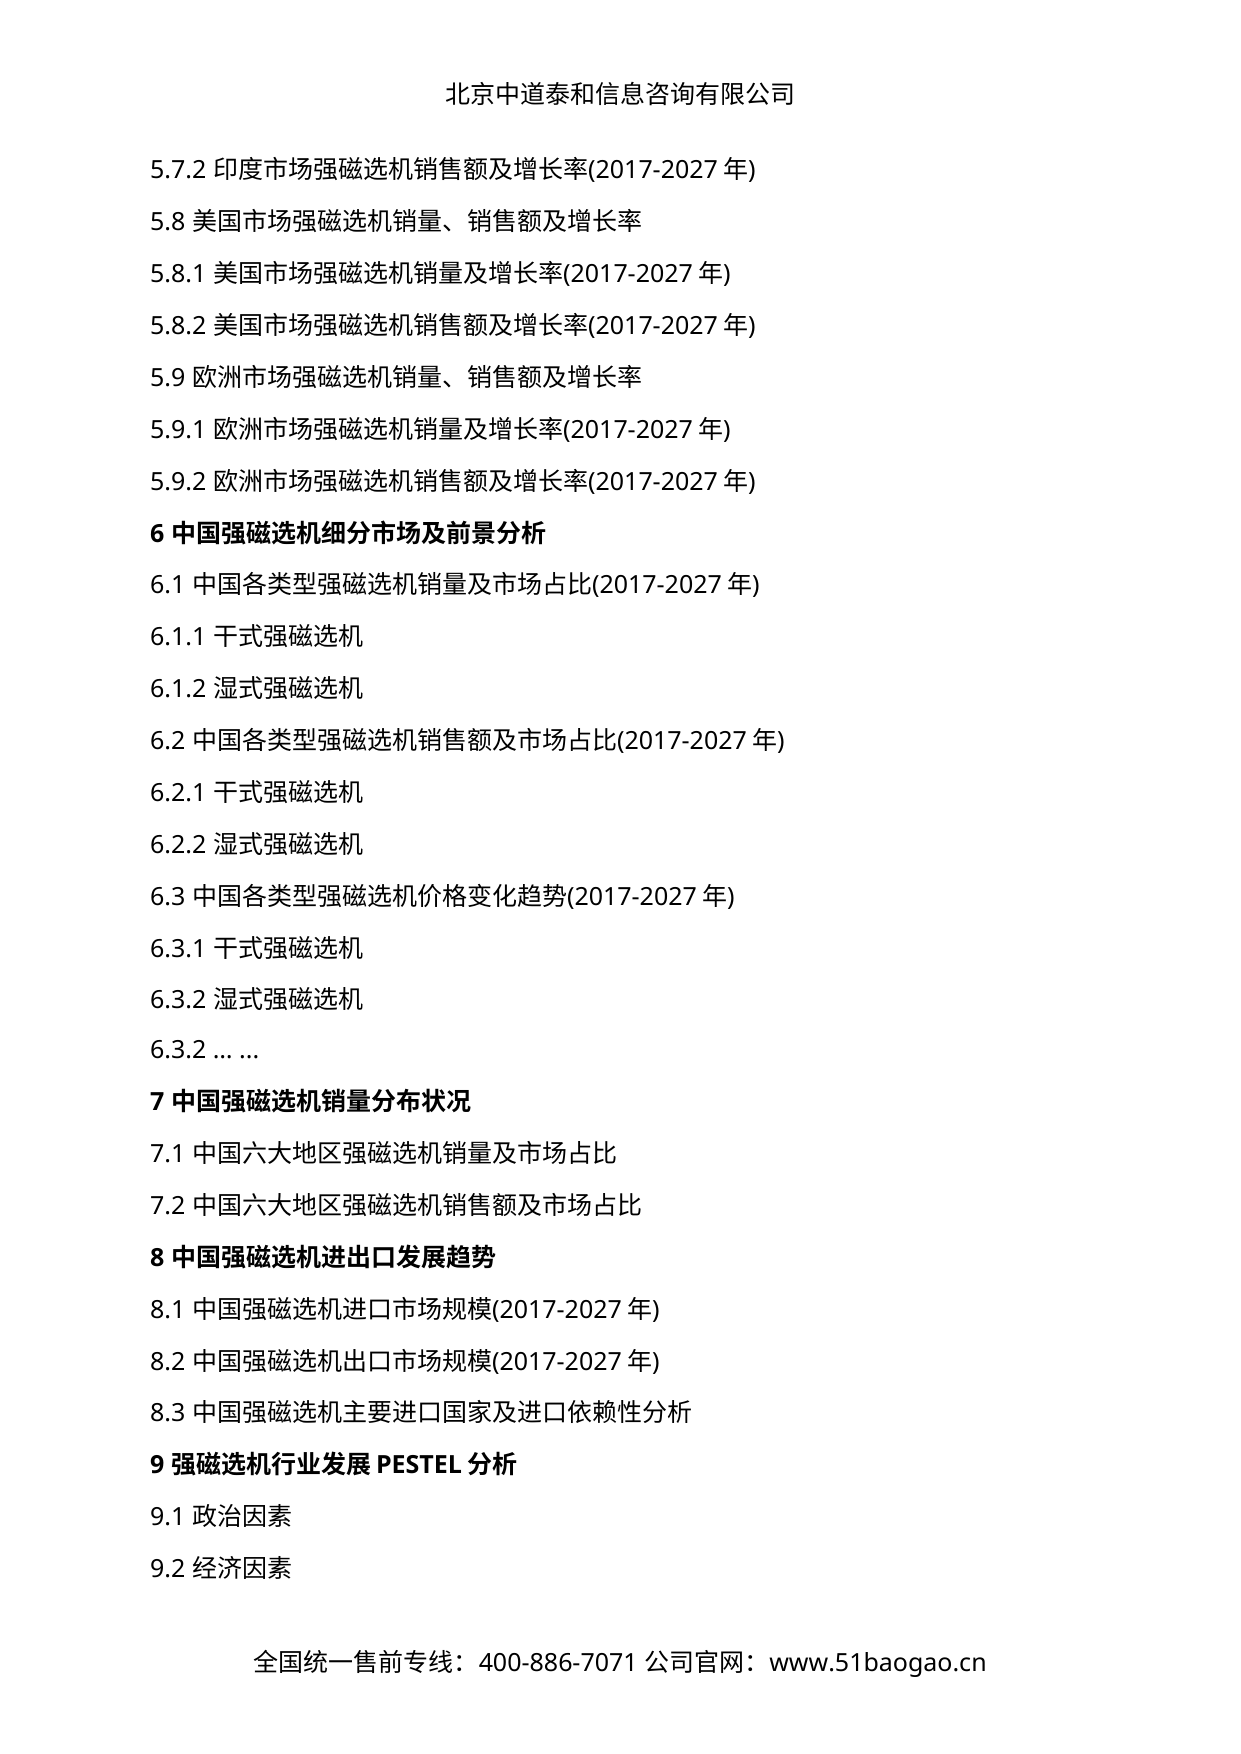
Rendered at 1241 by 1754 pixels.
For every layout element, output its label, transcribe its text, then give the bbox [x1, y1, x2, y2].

text 6.1 中国各类型强磁选机销量及市场占比(2017-2027年) [150, 565, 1090, 601]
text 9.2 经济因素 [150, 1548, 1090, 1585]
text 8.2 中国强磁选机出口市场规模(2017-2027年) [150, 1341, 1090, 1377]
text 6.3.2 湿式强磁选机 [150, 980, 1090, 1016]
text 9.1 政治因素 [150, 1497, 1090, 1533]
text 6 中国强磁选机细分市场及前景分析 [150, 513, 1090, 549]
text 6.2 中国各类型强磁选机销售额及市场占比(2017-2027年) [150, 721, 1090, 757]
text 5.7.2 印度市场强磁选机销售额及增长率(2017-2027年) [150, 150, 1090, 186]
text 8.3 中国强磁选机主要进口国家及进口依赖性分析 [150, 1393, 1090, 1429]
text 5.9 欧洲市场强磁选机销量、销售额及增长率 [150, 357, 1090, 394]
text 5.9.2 欧洲市场强磁选机销售额及增长率(2017-2027年) [150, 461, 1090, 497]
text 5.8.1 美国市场强磁选机销量及增长率(2017-2027年) [150, 254, 1090, 290]
text 5.8.2 美国市场强磁选机销售额及增长率(2017-2027年) [150, 306, 1090, 342]
text 5.8 美国市场强磁选机销量、销售额及增长率 [150, 202, 1090, 238]
text 8.1 中国强磁选机进口市场规模(2017-2027年) [150, 1289, 1090, 1325]
text 8 中国强磁选机进出口发展趋势 [150, 1237, 1090, 1273]
text 7 中国强磁选机销量分布状况 [150, 1082, 1090, 1118]
text 6.1.1 干式强磁选机 [150, 617, 1090, 653]
text 6.3.2 … ... [150, 1032, 1090, 1066]
text 6.1.2 湿式强磁选机 [150, 669, 1090, 705]
text 9 强磁选机行业发展PESTEL分析 [150, 1445, 1090, 1481]
text 7.1 中国六大地区强磁选机销量及市场占比 [150, 1133, 1090, 1170]
text 5.9.1 欧洲市场强磁选机销量及增长率(2017-2027年) [150, 409, 1090, 446]
text 6.2.1 干式强磁选机 [150, 772, 1090, 809]
text 6.3 中国各类型强磁选机价格变化趋势(2017-2027年) [150, 876, 1090, 912]
text 7.2 中国六大地区强磁选机销售额及市场占比 [150, 1185, 1090, 1222]
text 6.2.2 湿式强磁选机 [150, 824, 1090, 861]
text 6.3.1 干式强磁选机 [150, 928, 1090, 964]
